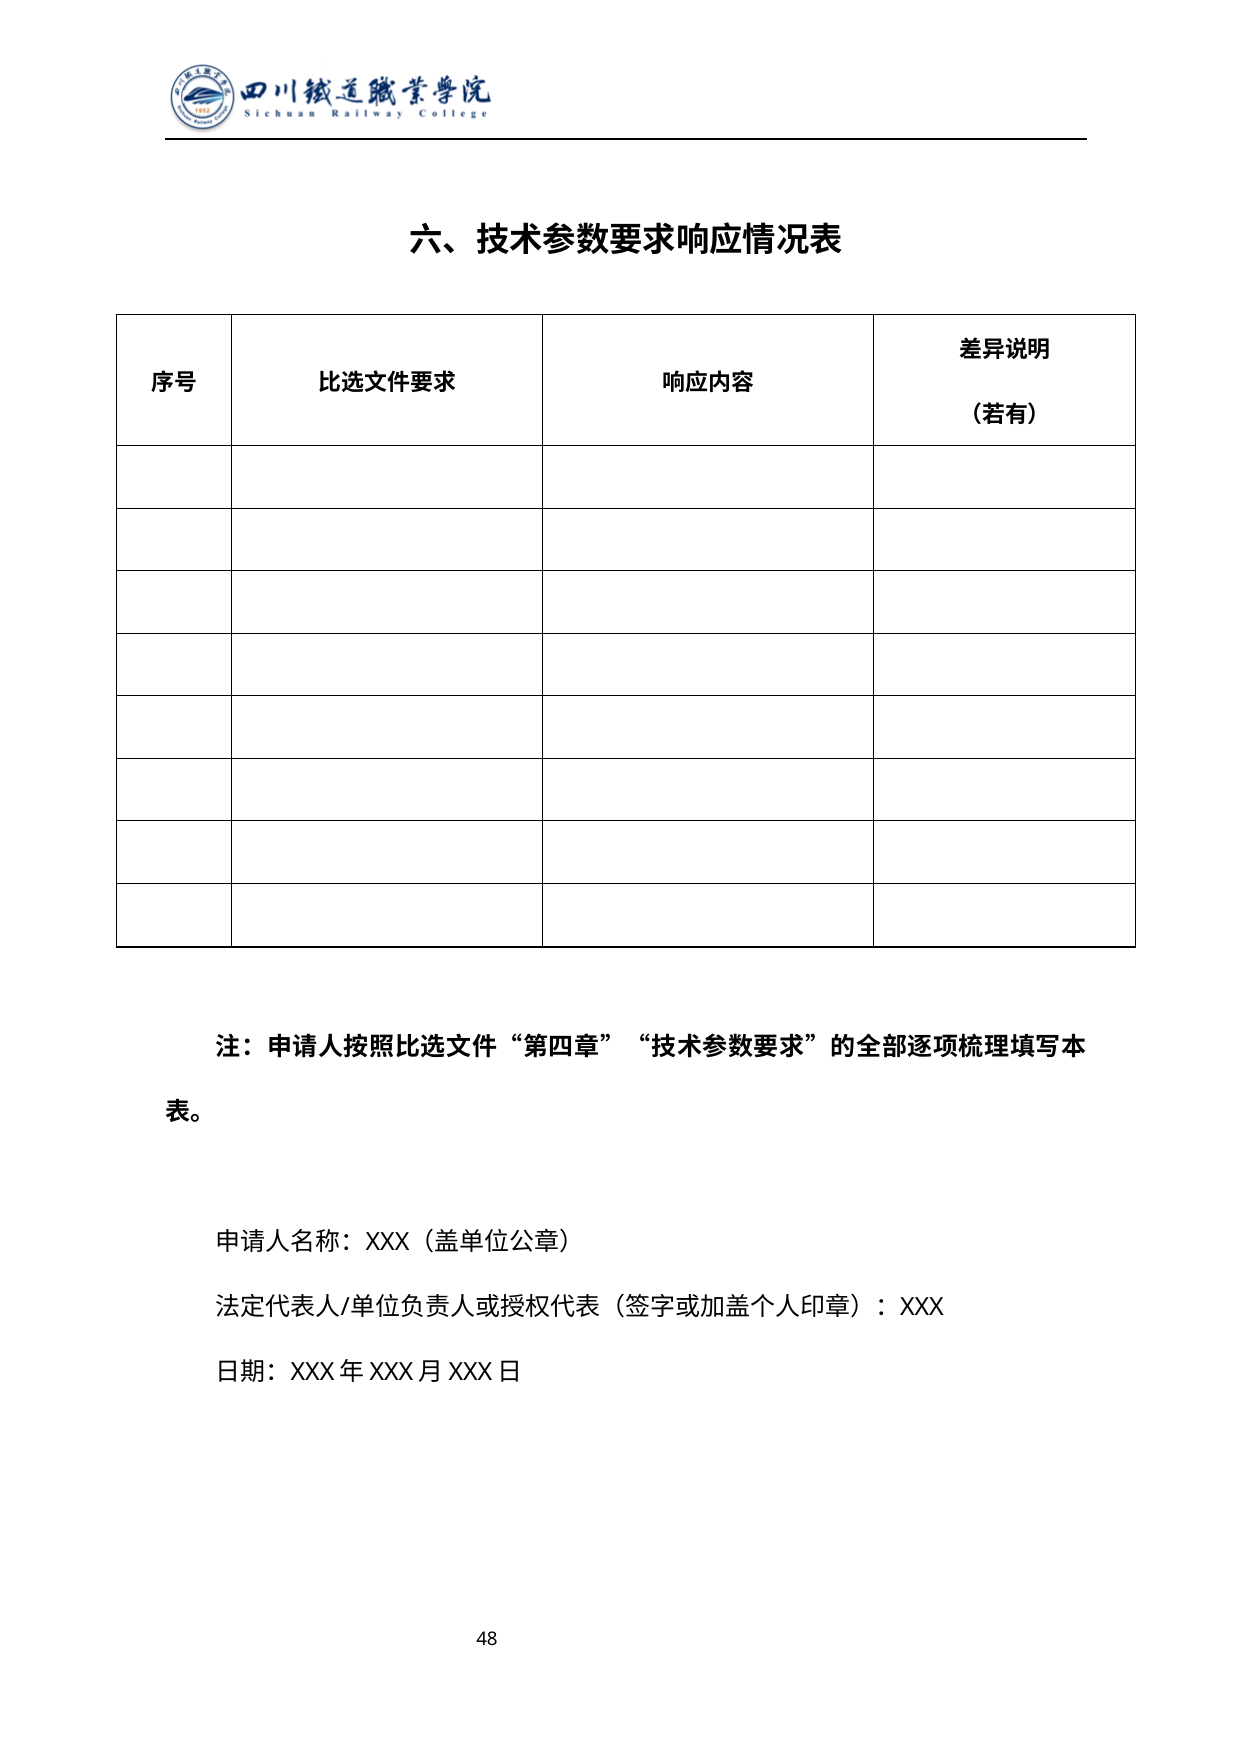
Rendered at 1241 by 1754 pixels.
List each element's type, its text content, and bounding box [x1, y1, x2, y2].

table_cell [232, 821, 542, 883]
picture [165, 59, 497, 136]
table_header 比选文件要求 [232, 315, 542, 445]
table_cell [874, 759, 1135, 820]
table_cell [874, 821, 1135, 883]
table_cell [232, 571, 542, 633]
table_cell [874, 634, 1135, 695]
table_cell [543, 509, 873, 570]
text 法定代表人/单位负责人或授权代表（签字或加盖个人印章）：XXX [165, 1272, 1087, 1337]
table_cell [874, 509, 1135, 570]
table_cell [874, 571, 1135, 633]
table_cell [543, 696, 873, 758]
table_cell [117, 884, 231, 946]
table_cell [543, 759, 873, 820]
table_cell [117, 571, 231, 633]
table_cell [874, 696, 1135, 758]
table_cell [874, 884, 1135, 946]
table_cell [232, 634, 542, 695]
table_cell [874, 446, 1135, 508]
table_cell [232, 446, 542, 508]
table_header 响应内容 [543, 315, 873, 445]
table_cell [117, 509, 231, 570]
table_cell [543, 634, 873, 695]
table_cell [117, 634, 231, 695]
table_cell [232, 509, 542, 570]
table_cell [117, 696, 231, 758]
table_cell [232, 696, 542, 758]
table_cell [117, 446, 231, 508]
text 申请人名称：XXX（盖单位公章） [165, 1207, 1087, 1272]
table_cell [543, 821, 873, 883]
subtitle 六、技术参数要求响应情况表 [165, 204, 1087, 269]
table_header 序号 [117, 315, 231, 445]
table_cell [543, 446, 873, 508]
text 注：申请人按照比选文件“第四章”“技术参数要求”的全部逐项梳理填写本表。 [165, 1012, 1087, 1142]
table_cell [543, 884, 873, 946]
text 日期：XXX年XXX月XXX日 [165, 1337, 1087, 1402]
table_cell [117, 759, 231, 820]
table_cell [232, 884, 542, 946]
table_cell [117, 821, 231, 883]
table_header 差异说明 （若有） [874, 315, 1135, 445]
table_cell [232, 759, 542, 820]
table_cell [543, 571, 873, 633]
